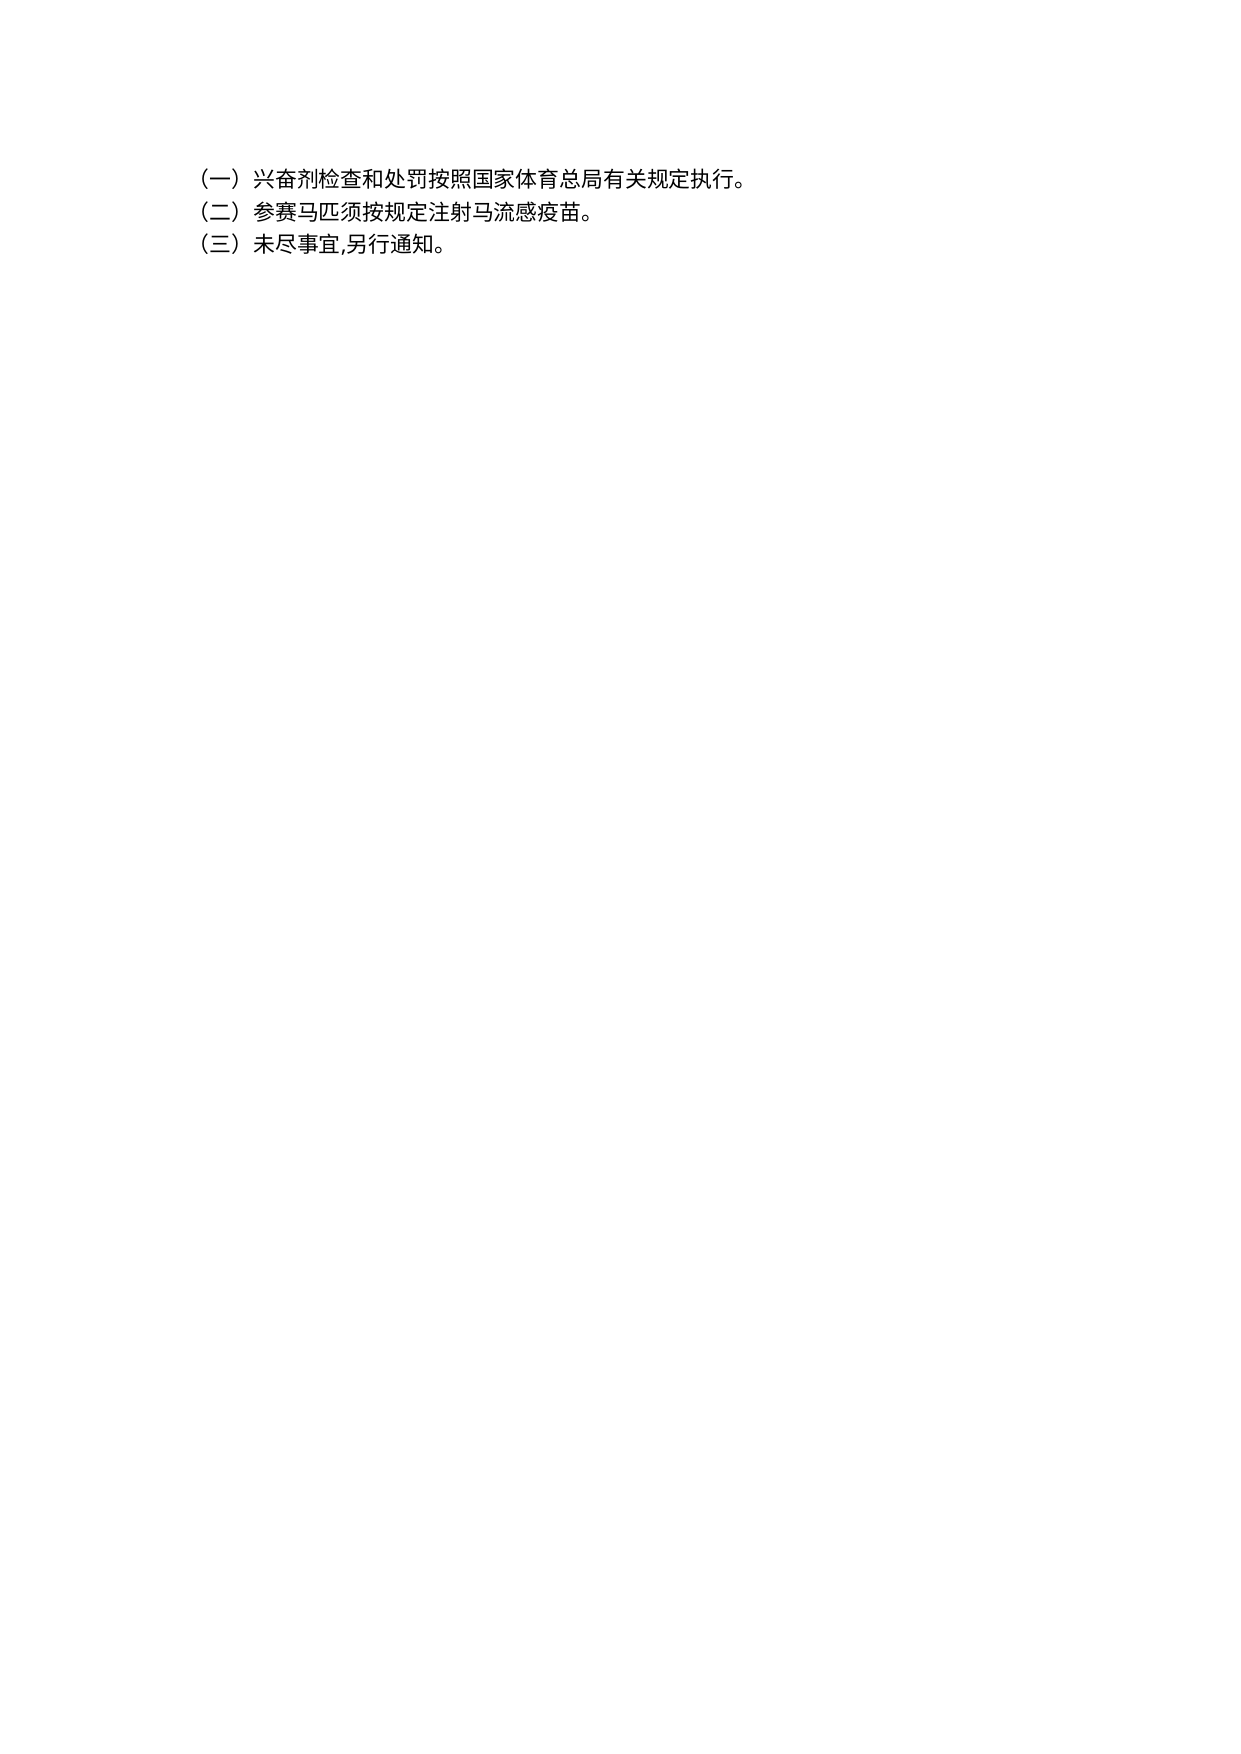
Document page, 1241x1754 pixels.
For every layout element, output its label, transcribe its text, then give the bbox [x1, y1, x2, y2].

text （三）未尽事宜,另行通知。 [187, 227, 1053, 259]
text （一）兴奋剂检查和处罚按照国家体育总局有关规定执行。 [187, 162, 1053, 194]
text （二）参赛马匹须按规定注射马流感疫苗。 [187, 194, 1053, 227]
